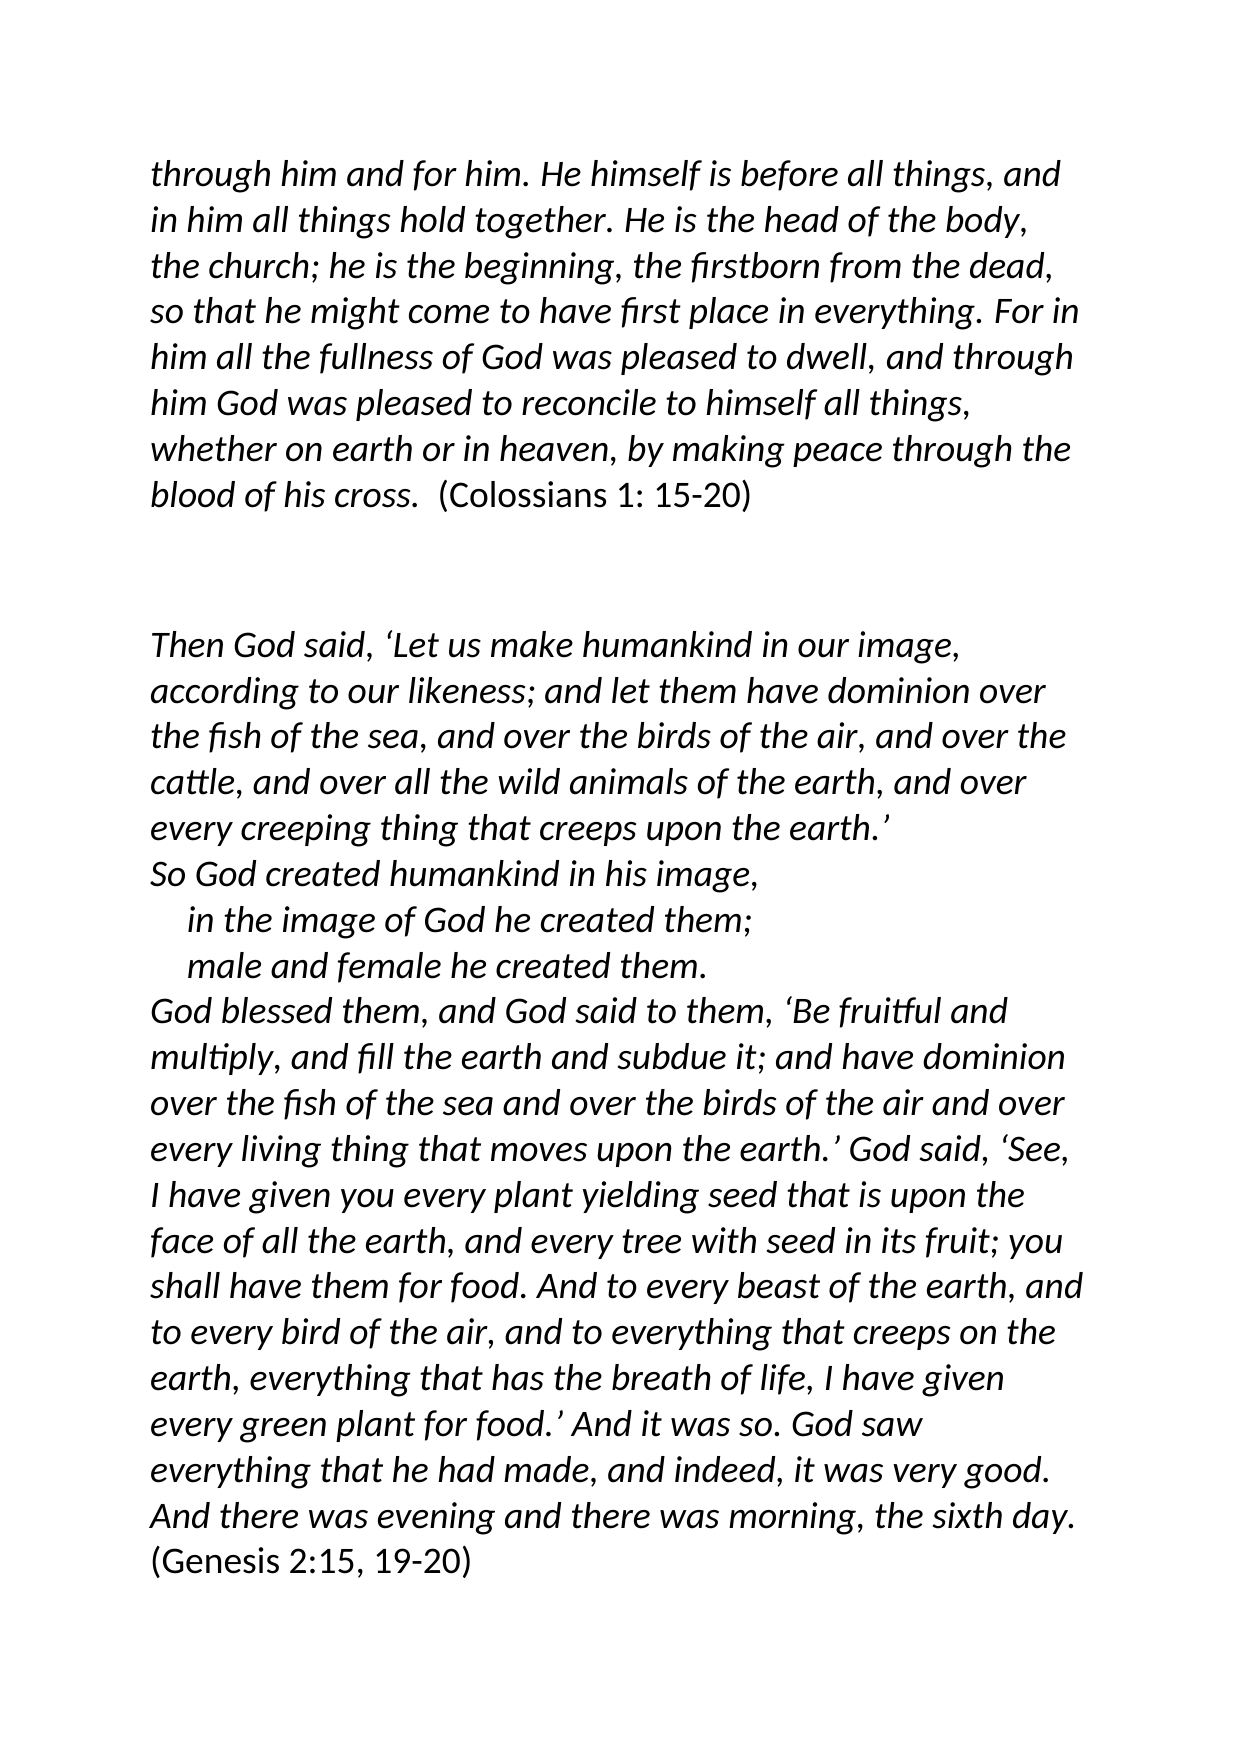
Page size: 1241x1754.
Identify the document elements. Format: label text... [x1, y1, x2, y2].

text Then God said, ‘Let us make humankind in our image, according to our likeness; and let them have dominion over the fish of the sea, and over the birds of the air, and over the cattle, and over all the wild animals of the earth, and over every creeping thing that creeps upon the earth.’ So God created humankind in his image, in the image of God he created them; male and female he created them. God blessed them, and God said to them, ‘Be fruitful and multiply, and fill the earth and subdue it; and have dominion over the fish of the sea and over the birds of the air and over every living thing that moves upon the earth.’ God said, ‘See, I have given you every plant yielding seed that is upon the face of all the earth, and every tree with seed in its fruit; you shall have them for food. And to every beast of the earth, and to every bird of the air, and to everything that creeps on the earth, everything that has the breath of life, I have given every green plant for food.’ And it was so. God saw everything that he had made, and indeed, it was very good. And there was evening and there was morning, the sixth day. (Genesis 2:15, 19-20) [150, 621, 1090, 1583]
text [150, 150, 1090, 517]
